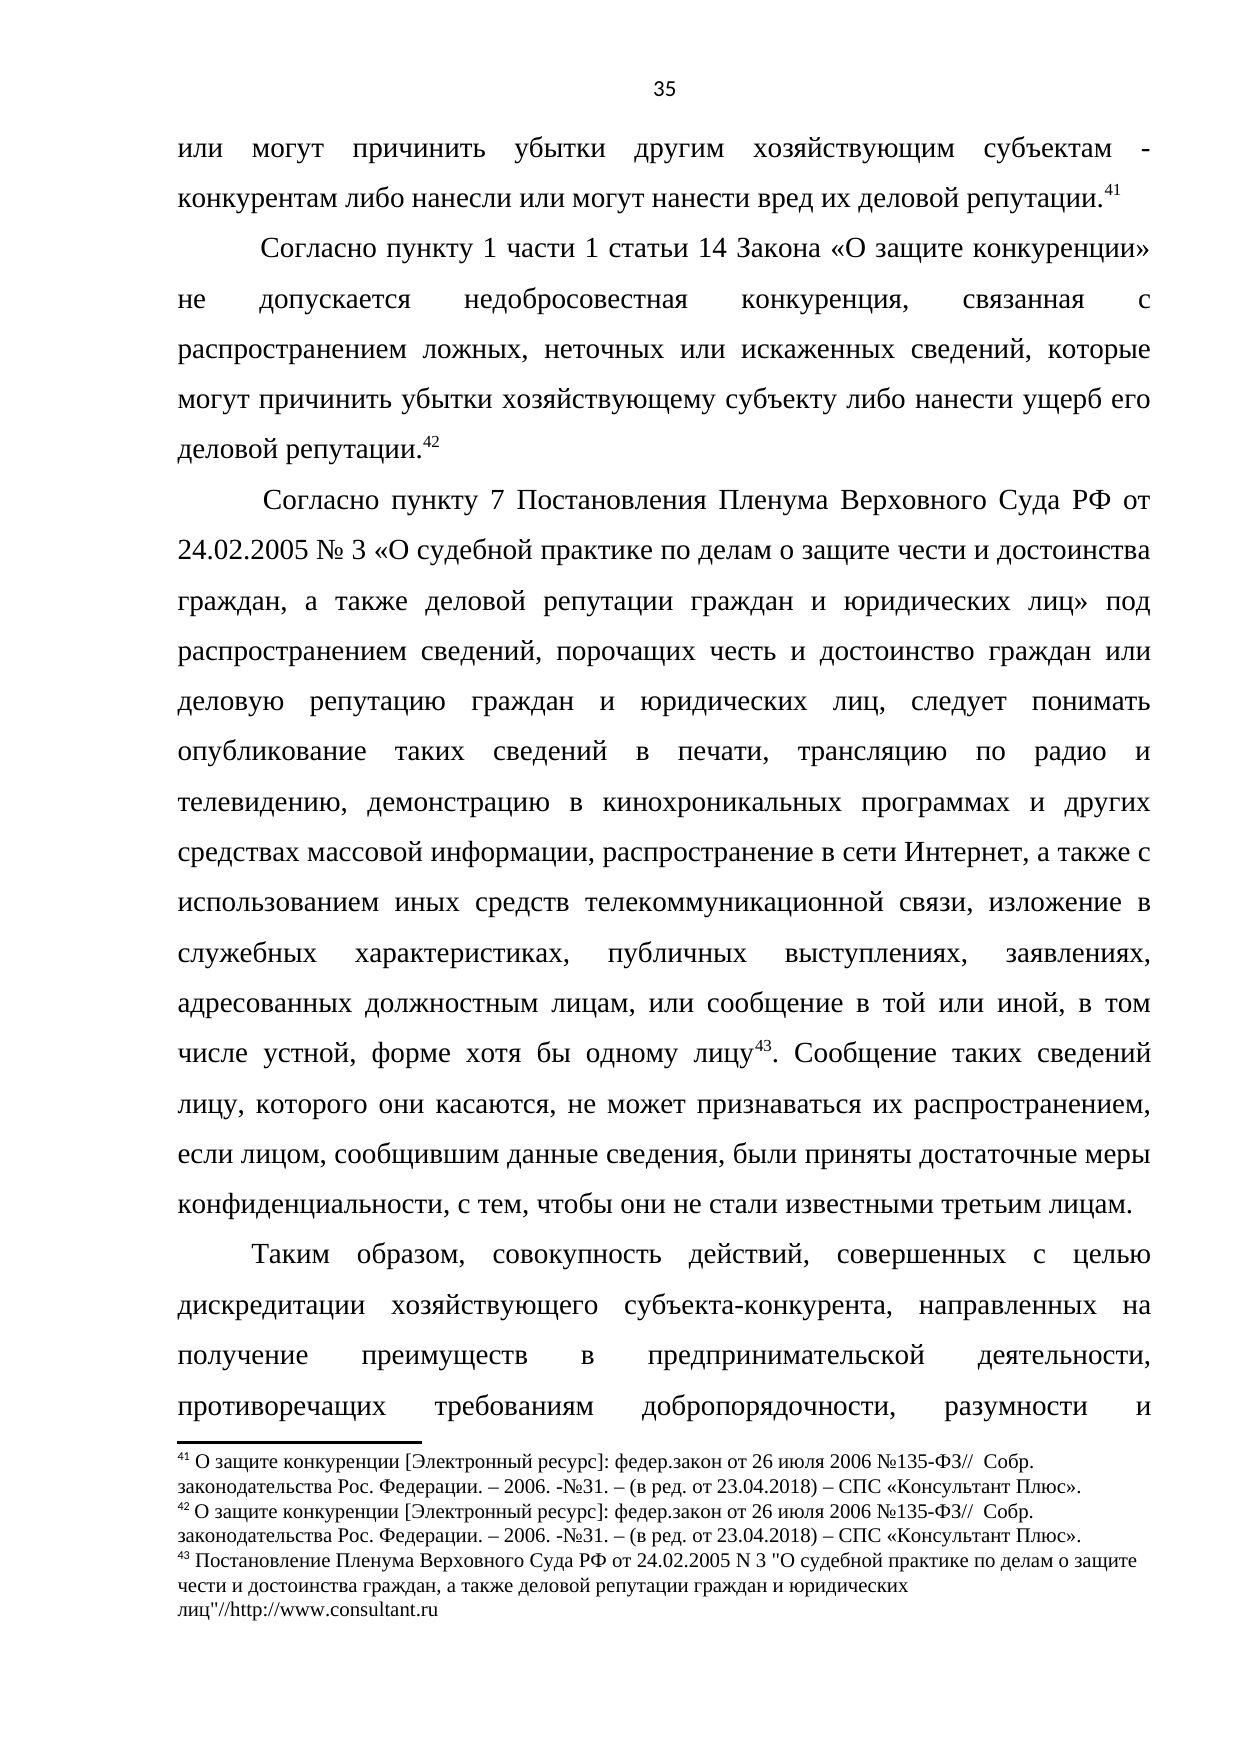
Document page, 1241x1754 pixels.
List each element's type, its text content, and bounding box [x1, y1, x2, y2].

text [177, 1237, 1152, 1421]
text Согласно пункту 1 части 1 статьи 14 Закона «О защите конкуренции» не допускается недобросовестная конкуренция, связанная с распространением ложных, неточных или искаженных сведений, которые могут причинить убытки хозяйствующему субъекту либо нанести ущерб его деловой репутации. [177, 230, 1152, 465]
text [177, 130, 1152, 214]
text Согласно пункту 7 Постановления Пленума Верховного Суда РФ от 24.02.2005 № 3 «О судебной практике по делам о защите чести и достоинства граждан, а также деловой репутации граждан и юридических лиц» под распространением сведений, порочащих честь и достоинство граждан или деловую репутацию граждан и юридических лиц, следует понимать опубликование таких сведений в печати, трансляцию по радио и телевидению, демонстрацию в кинохроникальных программах и других средствах массовой информации, распространение в сети Интернет, а также с использованием иных средств телекоммуникационной связи, изложение в служебных характеристиках, публичных выступлениях, заявлениях, адресованных должностным лицам, или сообщение в той или иной, в том числе устной, форме хотя бы одному лицу. Сообщение таких сведений лицу, которого они касаются, не может признаваться их распространением, если лицом, сообщившим данные сведения, были приняты достаточные меры конфиденциальности, с тем, чтобы они не стали известными третьим лицам. [177, 482, 1152, 1220]
